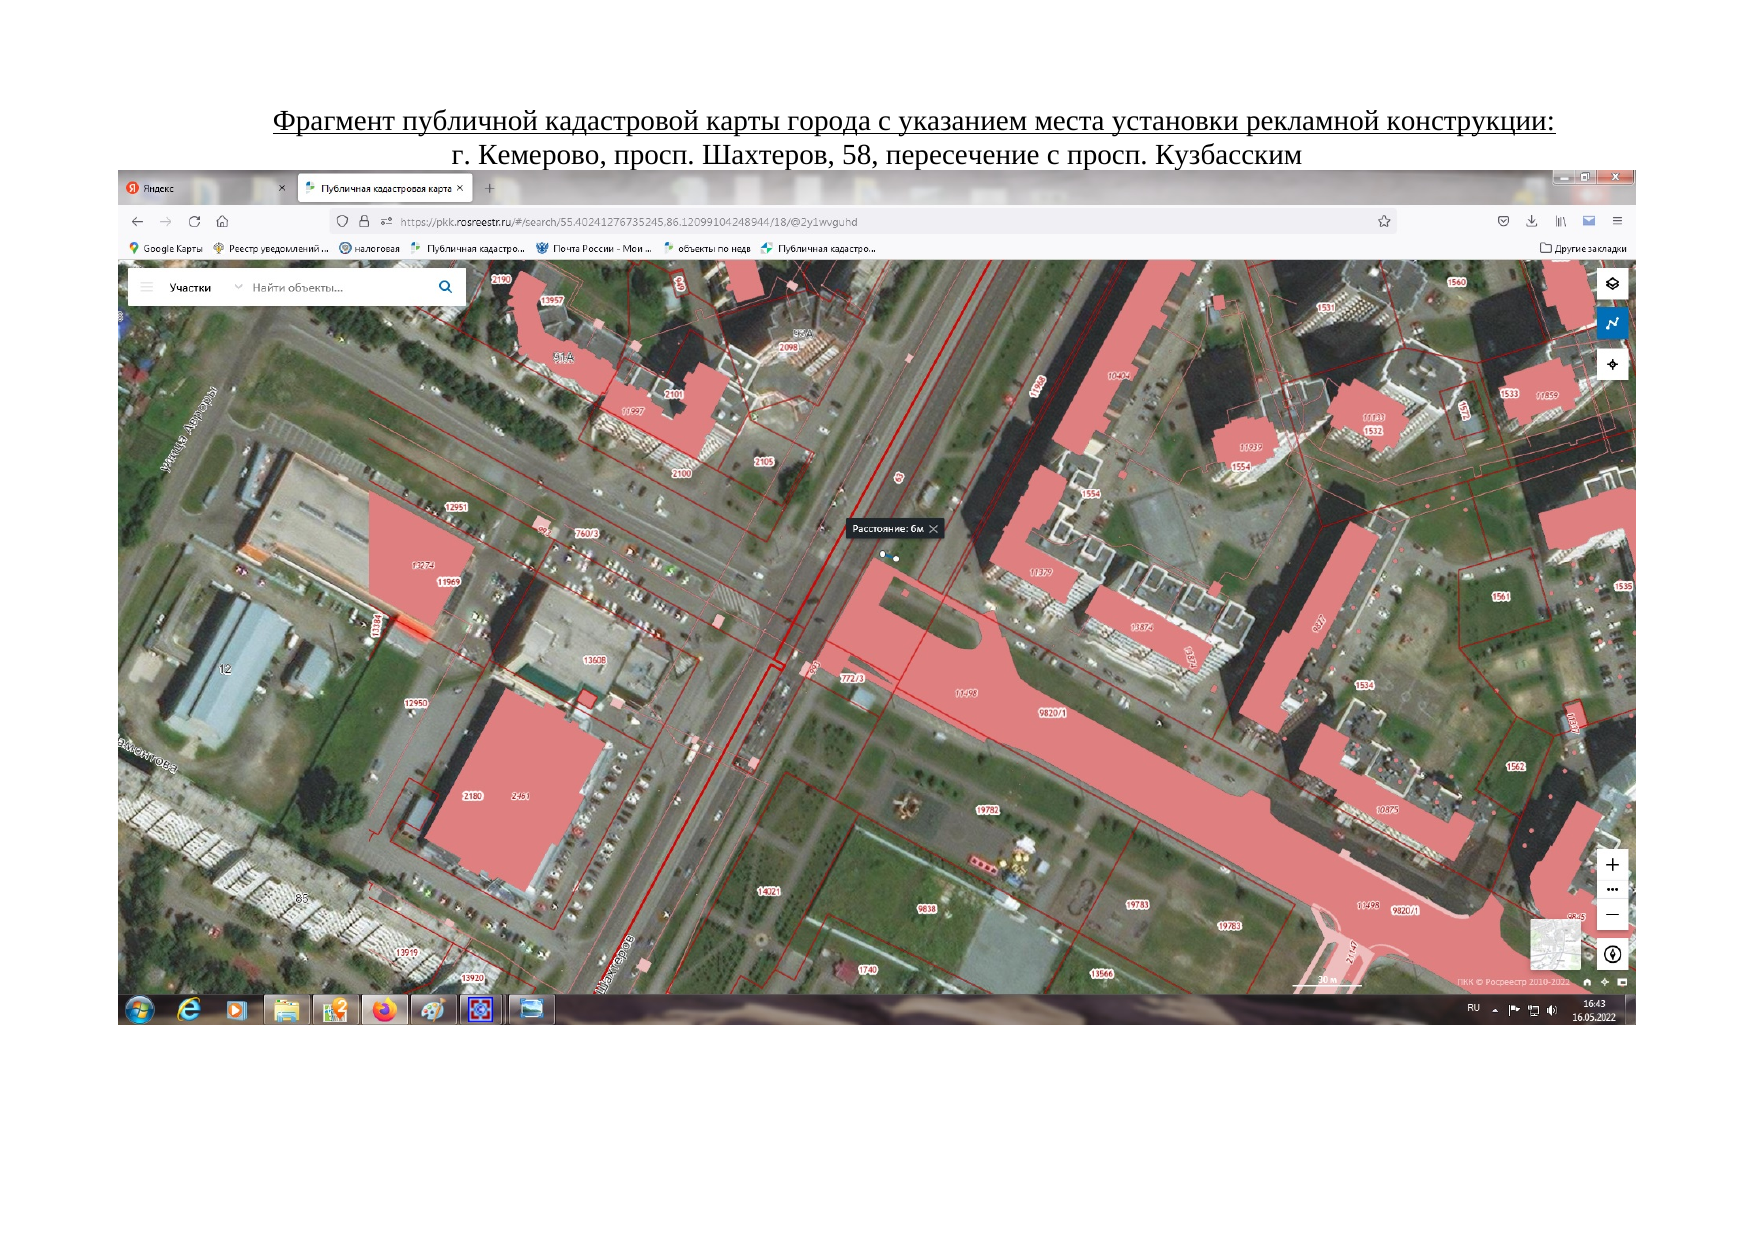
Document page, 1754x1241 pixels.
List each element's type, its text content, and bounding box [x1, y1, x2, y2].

text г. Кемерово, просп. Шахтеров, 58, пересечение с просп. Кузбасским [118, 137, 1636, 170]
picture [118, 170, 1636, 1025]
text Фрагмент публичной кадастровой карты города с указанием места установки рекламной конструкции: [118, 103, 1636, 137]
